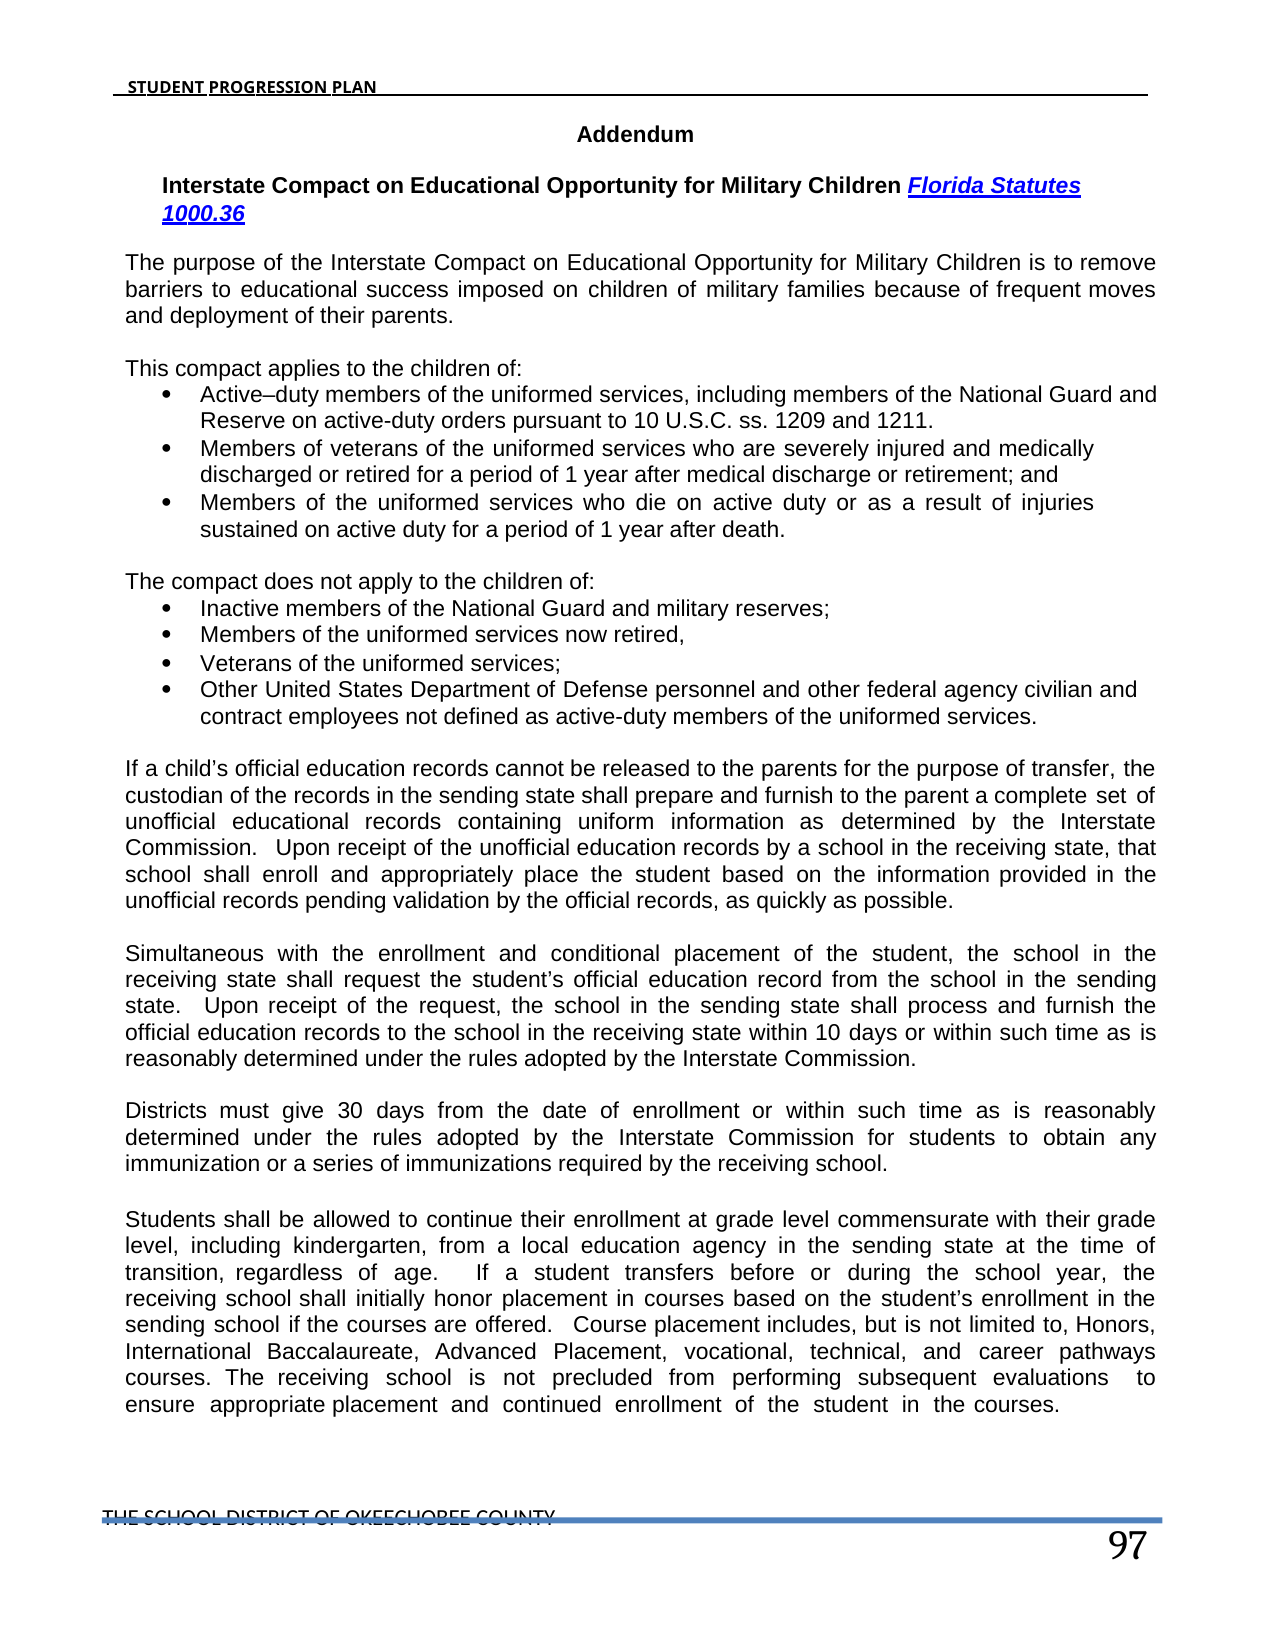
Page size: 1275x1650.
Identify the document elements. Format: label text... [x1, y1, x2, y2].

text 1000.36 [162, 199, 1164, 225]
text  Veterans of the uniformed services; [162, 647, 1164, 676]
text Interstate Compact on Educational Opportunity for Military Children Florida Statutes [162, 172, 1164, 199]
text  Active–duty members of the uniformed services, including members of the National Guard and [162, 381, 1164, 407]
text Districts must give 30 days from the date of enrollment or within such time as is reasonably determined under the rules adopted by the Interstate Commission for students to obtain any immunization or a series of immunizations required by the receiving school. [125, 1097, 1156, 1176]
text The compact does not apply to the children of: [125, 568, 597, 594]
text Simultaneous with the enrollment and conditional placement of the student, the school in the receiving state shall request the student’s official education record from the school in the sending state. Upon receipt of the request, the school in the sending state shall process and furnish the official education records to the school in the receiving state within 10 days or within such time as is reasonably determined under the rules adopted by the Interstate Commission. [125, 939, 1157, 1071]
text  Other United States Department of Defense personnel and other federal agency civilian and contract employees not defined as active-duty members of the uniformed services. [162, 677, 1143, 729]
text This compact applies to the children of: [125, 354, 524, 381]
text Students shall be allowed to continue their enrollment at grade level commensurate with their grade level, including kindergarten, from a local education agency in the sending state at the time of transition, regardless of age. If a student transfers before or during the school year, the receiving school shall initially honor placement in courses based on the student’s enrollment in the sending school if the courses are offered. Course placement includes, but is not limited to, Honors, International Baccalaureate, Advanced Placement, vocational, technical, and career pathways courses. The receiving school is not precluded from performing subsequent evaluations to ensure appropriate placement and continued enrollment of the student in the courses. [125, 1206, 1156, 1417]
text  Members of veterans of the uniformed services who are severely injured and medically discharged or retired for a period of 1 year after medical discharge or retirement; and [162, 436, 1099, 488]
text Addendum [571, 123, 699, 148]
text Reserve on active-duty orders pursuant to 10 U.S.C. ss. 1209 and 1211. [200, 407, 1164, 434]
text  Inactive members of the National Guard and military reserves; [162, 595, 1164, 621]
text If a child’s official education records cannot be released to the parents for the purpose of transfer, the custodian of the records in the sending state shall prepare and furnish to the parent a complete set of unofficial educational records containing uniform information as determined by the Interstate Commission. Upon receipt of the unofficial education records by a school in the receiving state, that school shall enroll and appropriately place the student based on the information provided in the unofficial records pending validation by the official records, as quickly as possible. [125, 755, 1156, 913]
text  Members of the uniformed services who die on active duty or as a result of injuries sustained on active duty for a period of 1 year after death. [162, 489, 1099, 542]
text  Members of the uniformed services now retired, [162, 621, 1164, 647]
text The purpose of the Interstate Compact on Educational Opportunity for Military Children is to remove barriers to educational success imposed on children of military families because of frequent moves and deployment of their parents. [125, 249, 1156, 328]
